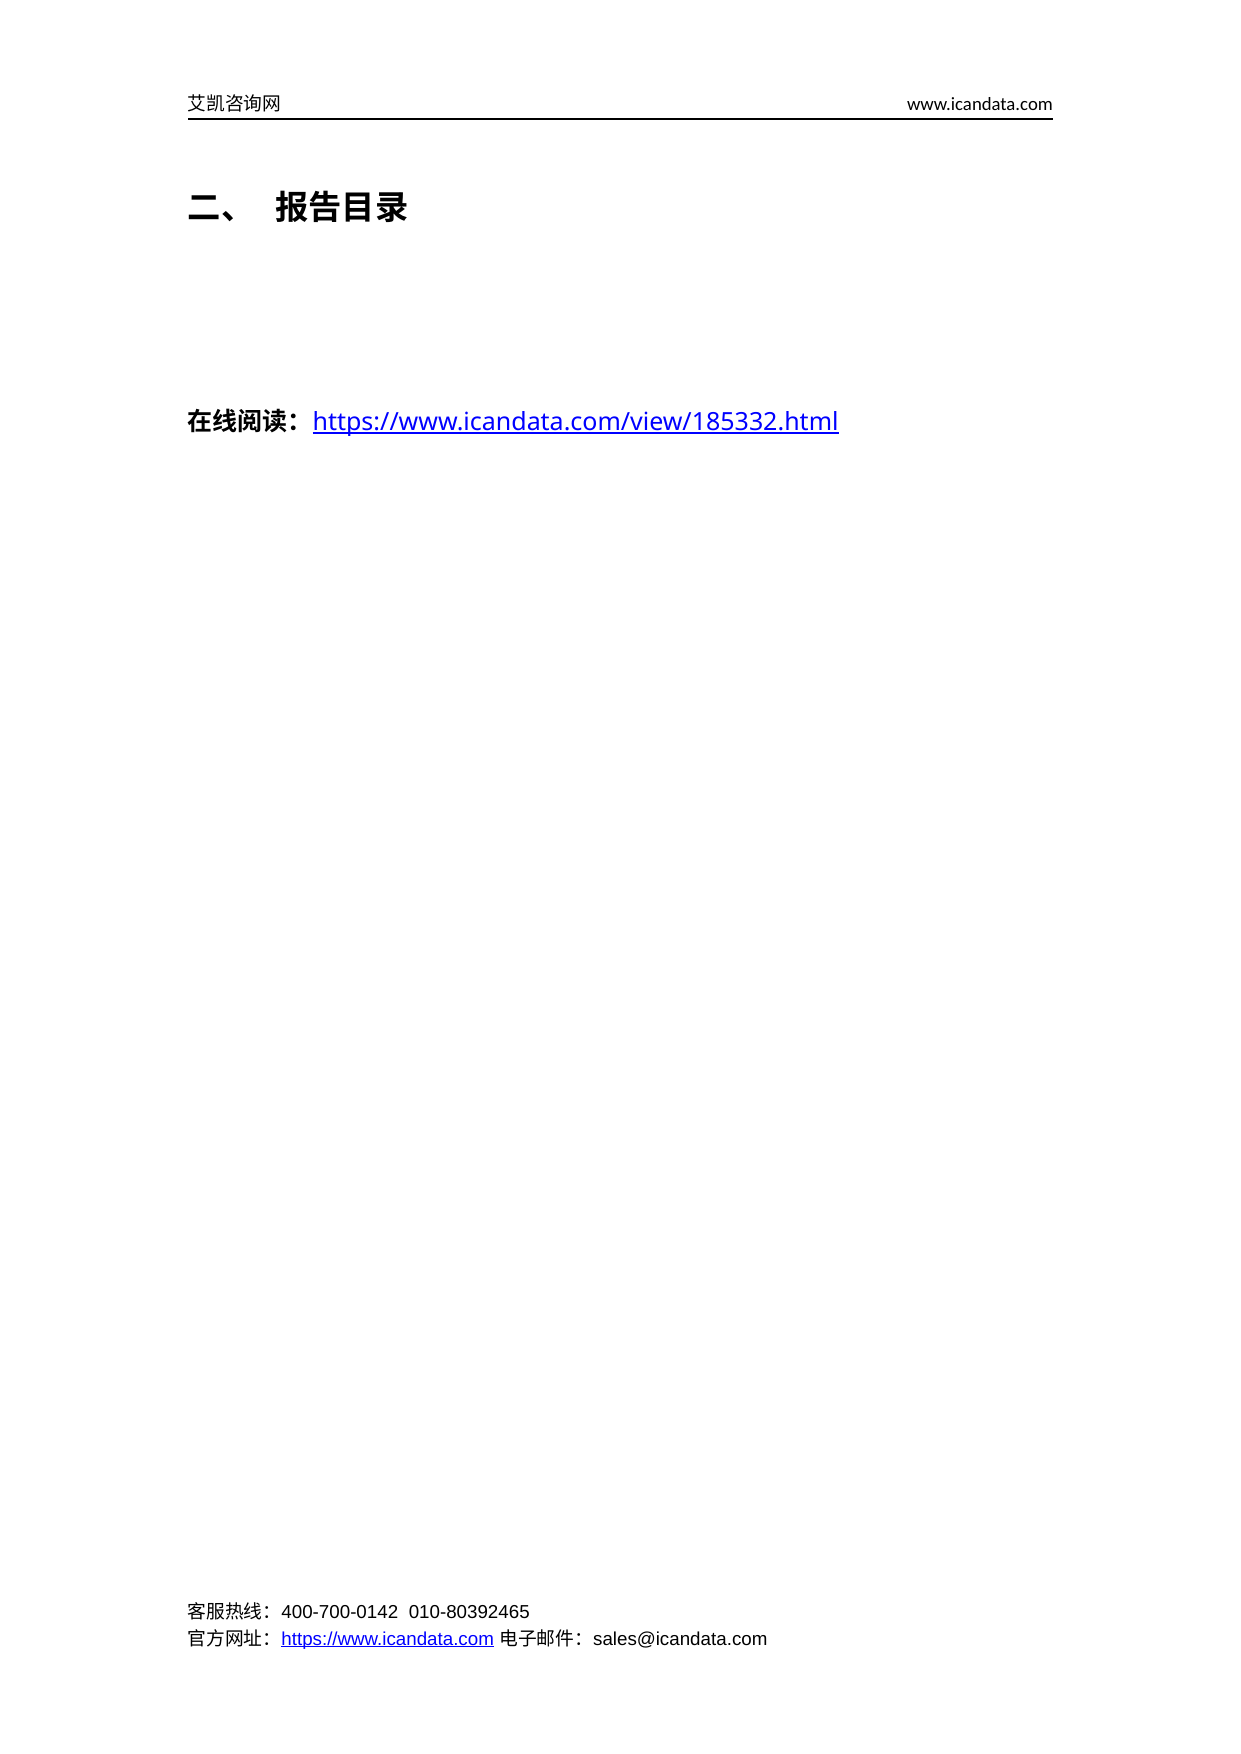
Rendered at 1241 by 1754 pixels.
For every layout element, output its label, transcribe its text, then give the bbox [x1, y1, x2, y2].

subtitle 报告目录 [187, 172, 1053, 237]
text 在线阅读：https://www.icandata.com/view/185332.html [187, 387, 1053, 452]
